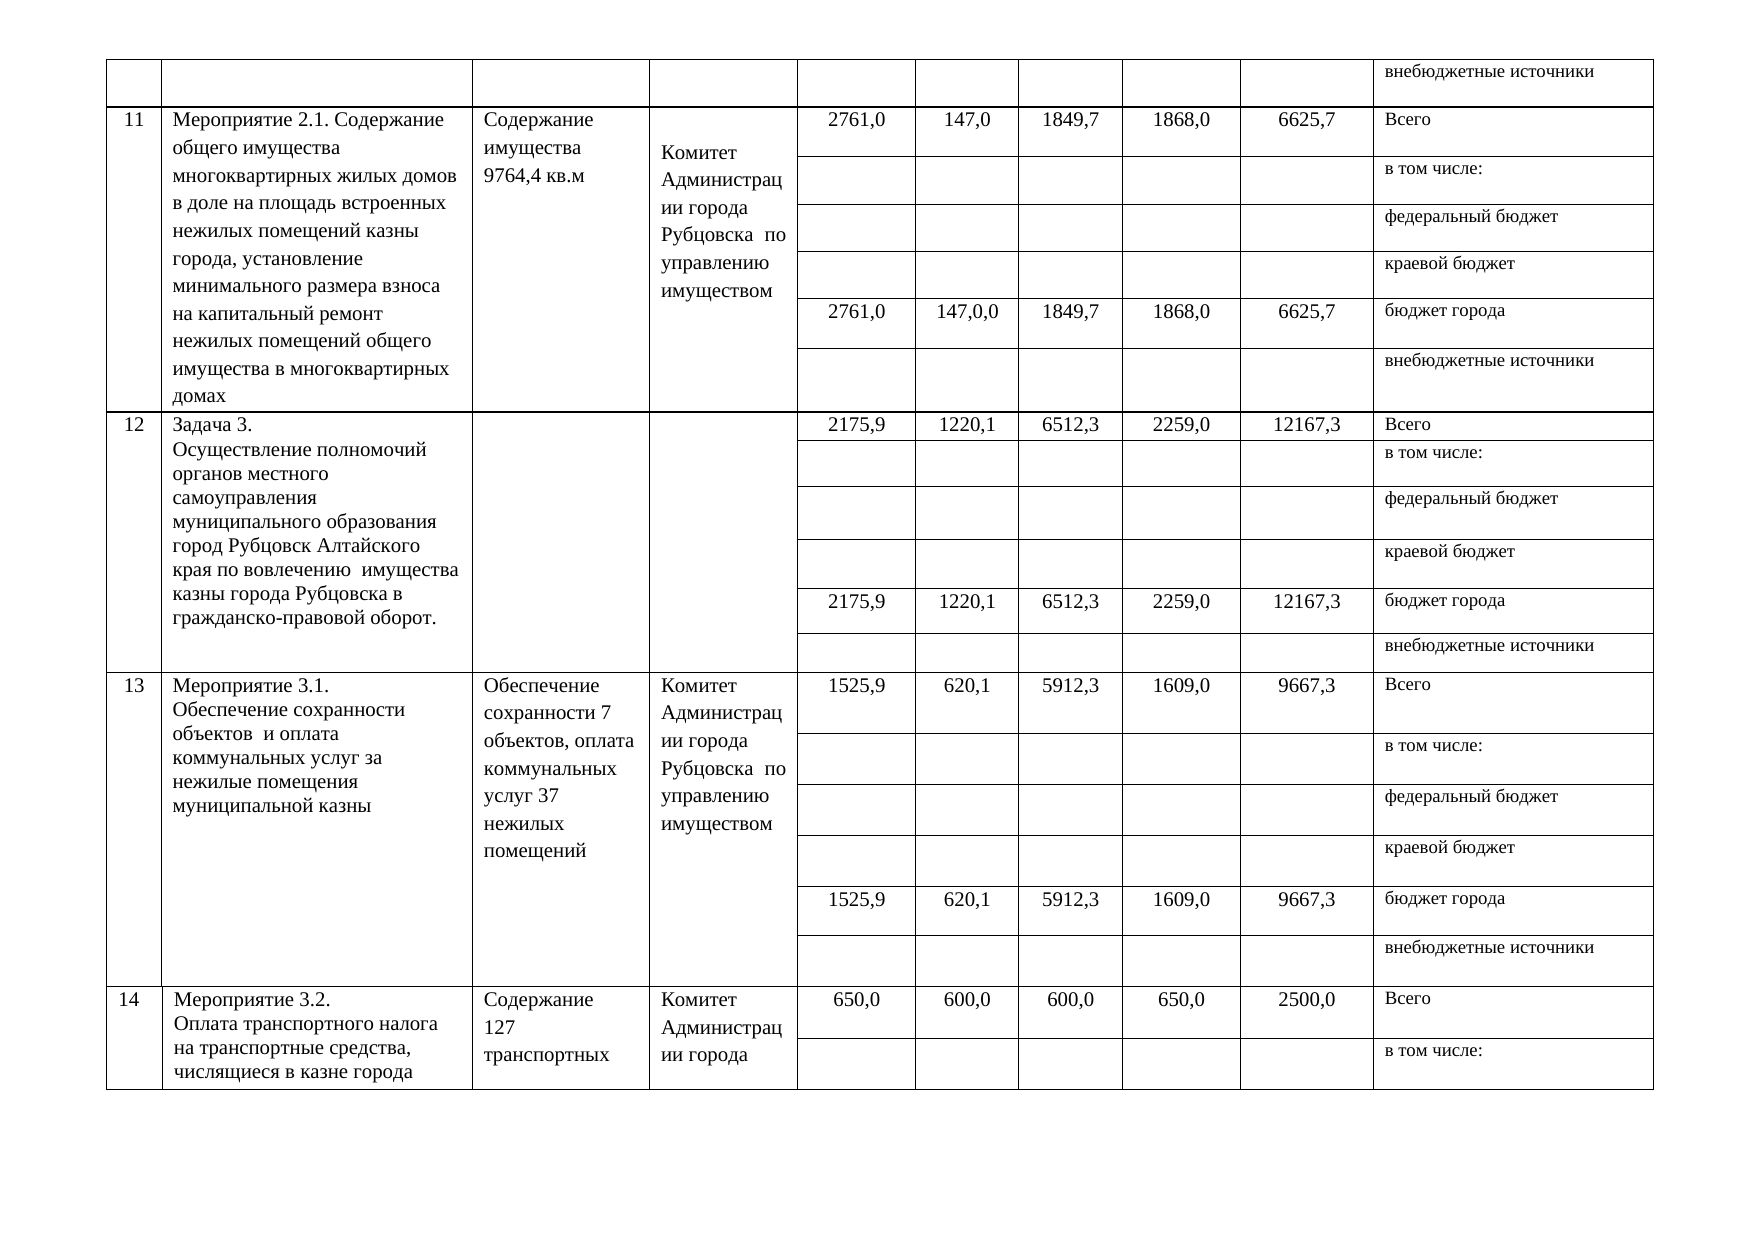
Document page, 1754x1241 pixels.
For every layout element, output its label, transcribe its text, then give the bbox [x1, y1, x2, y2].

table_cell [916, 734, 1018, 784]
table_cell Мероприятие 3.1. Обеспечение сохранности объектов и оплата коммунальных услуг за нежилые помещения муниципальной казны [162, 673, 472, 986]
table_cell [1123, 540, 1240, 588]
table_cell 1868,0 [1123, 108, 1240, 156]
table_cell бюджет города [1374, 589, 1653, 632]
table_cell 11 [107, 108, 161, 411]
table_cell [1123, 785, 1240, 835]
table_cell [916, 634, 1018, 672]
table_cell [798, 734, 915, 784]
table_cell 1525,9 [798, 887, 915, 935]
table_cell [1123, 60, 1240, 106]
table_cell 620,1 [916, 673, 1018, 733]
table_cell 6625,7 [1241, 299, 1373, 348]
table_cell [1241, 1039, 1373, 1089]
table_cell [1019, 1039, 1122, 1089]
table_cell [1241, 252, 1373, 298]
table_cell [916, 936, 1018, 986]
table_cell [1123, 487, 1240, 539]
table_cell [798, 252, 915, 298]
table_cell внебюджетные источники [1374, 936, 1653, 986]
table_cell [1123, 734, 1240, 784]
table_cell [1019, 540, 1122, 588]
table_cell [916, 1039, 1018, 1089]
table_cell [798, 349, 915, 411]
table_cell 620,1 [916, 887, 1018, 935]
table_cell Комитет Администрации города Рубцовска по управлению имуществом [650, 673, 797, 986]
table_cell [916, 157, 1018, 203]
table_cell [650, 413, 797, 672]
table_cell [1019, 734, 1122, 784]
table_cell [798, 205, 915, 251]
table_cell [1019, 487, 1122, 539]
table_cell Мероприятие 2.1. Содержание общего имущества многоквартирных жилых домов в доле на площадь встроенных нежилых помещений казны города, установление минимального размера взноса на капитальный ремонт нежилых помещений общего имущества в многоквартирных домах [162, 108, 472, 411]
table_cell [798, 836, 915, 886]
table_cell 1609,0 [1123, 887, 1240, 935]
table_cell [798, 936, 915, 986]
table_cell [916, 785, 1018, 835]
table_cell [1123, 634, 1240, 672]
table_cell 9667,3 [1241, 887, 1373, 935]
table_cell [1241, 487, 1373, 539]
table_cell 1849,7 [1019, 299, 1122, 348]
table_cell [1241, 785, 1373, 835]
table_cell 2175,9 [798, 589, 915, 632]
table_cell бюджет города [1374, 299, 1653, 348]
table_cell [1241, 205, 1373, 251]
table_cell 1868,0 [1123, 299, 1240, 348]
table_cell [798, 634, 915, 672]
table_cell 600,0 [916, 987, 1018, 1038]
table_cell [1019, 252, 1122, 298]
table_cell [1019, 936, 1122, 986]
table_cell 12 [107, 413, 161, 672]
table_cell Задача 3. Осуществление полномочий органов местного самоуправления муниципального образования город Рубцовск Алтайского края по вовлечению имущества казны города Рубцовска в гражданско-правовой оборот. [162, 413, 472, 672]
table_cell бюджет города [1374, 887, 1653, 935]
table_cell внебюджетные источники [1374, 60, 1653, 106]
table_cell 6512,3 [1019, 413, 1122, 440]
table_cell [1241, 540, 1373, 588]
table_cell [916, 60, 1018, 106]
table_cell Комитет Администрации города Рубцовска по управлению имуществом [650, 108, 797, 411]
table_cell [798, 1039, 915, 1089]
table_cell краевой бюджет [1374, 540, 1653, 588]
table_cell [916, 441, 1018, 486]
table_cell 5912,3 [1019, 887, 1122, 935]
table_cell Содержание имущества 9764,4 кв.м [473, 108, 649, 411]
table_cell Обеспечение сохранности 7 объектов, оплата коммунальных услуг 37 нежилых помещений [473, 673, 649, 986]
table_cell [1019, 634, 1122, 672]
table_cell [1123, 836, 1240, 886]
table_cell [916, 205, 1018, 251]
table_cell [1019, 349, 1122, 411]
table_cell в том числе: [1374, 1039, 1653, 1089]
table_cell [916, 836, 1018, 886]
table_cell 2761,0 [798, 299, 915, 348]
table_cell [1123, 205, 1240, 251]
table_cell [916, 349, 1018, 411]
table_cell 147,0 [916, 108, 1018, 156]
table_cell 1609,0 [1123, 673, 1240, 733]
table_cell Всего [1374, 673, 1653, 733]
table_cell внебюджетные источники [1374, 634, 1653, 672]
table_cell 6512,3 [1019, 589, 1122, 632]
table_cell федеральный бюджет [1374, 785, 1653, 835]
table_cell 5912,3 [1019, 673, 1122, 733]
table_cell Содержание 127 транспортных средств, относящихся к казне [473, 987, 649, 1089]
table_cell 1849,7 [1019, 108, 1122, 156]
table_cell [1241, 634, 1373, 672]
table_cell [1019, 205, 1122, 251]
table_cell федеральный бюджет [1374, 487, 1653, 539]
table_cell Всего [1374, 413, 1653, 440]
table_cell 6625,7 [1241, 108, 1373, 156]
table_cell [1241, 936, 1373, 986]
table_cell [916, 487, 1018, 539]
table_cell [798, 441, 915, 486]
table_cell 1525,9 [798, 673, 915, 733]
table_cell 12167,3 [1241, 589, 1373, 632]
table_cell Мероприятие 3.2. Оплата транспортного налога на транспортные средства, числящиеся в казне города [163, 987, 472, 1089]
table_cell Всего [1374, 108, 1653, 156]
table_cell в том числе: [1374, 441, 1653, 486]
table_cell [798, 487, 915, 539]
table_cell 1220,1 [916, 589, 1018, 632]
table_cell 650,0 [798, 987, 915, 1038]
table_cell [1241, 734, 1373, 784]
table_cell в том числе: [1374, 157, 1653, 203]
table_cell [1123, 349, 1240, 411]
table_cell 14 [107, 987, 162, 1089]
table_cell 2761,0 [798, 108, 915, 156]
table_cell Всего [1374, 987, 1653, 1038]
table_cell [798, 157, 915, 203]
table_cell [1241, 836, 1373, 886]
table_cell [473, 413, 649, 672]
table_cell краевой бюджет [1374, 252, 1653, 298]
table_cell [1123, 252, 1240, 298]
table_cell [1123, 157, 1240, 203]
table_cell 2500,0 [1241, 987, 1373, 1038]
table_cell 2259,0 [1123, 413, 1240, 440]
table_cell [916, 540, 1018, 588]
table_cell [1123, 441, 1240, 486]
table_cell внебюджетные источники [1374, 349, 1653, 411]
table_cell 650,0 [1123, 987, 1240, 1038]
table_cell 13 [107, 673, 161, 986]
table_cell 2259,0 [1123, 589, 1240, 632]
table_cell [1019, 836, 1122, 886]
table_cell в том числе: [1374, 734, 1653, 784]
table_cell [1241, 60, 1373, 106]
table_cell [798, 60, 915, 106]
table_cell [1123, 1039, 1240, 1089]
table_cell 147,0,0 [916, 299, 1018, 348]
table_cell [1019, 60, 1122, 106]
table_cell [1019, 441, 1122, 486]
table_cell [1241, 349, 1373, 411]
table_cell 600,0 [1019, 987, 1122, 1038]
table_cell [1019, 785, 1122, 835]
table_cell [1241, 441, 1373, 486]
table_cell [798, 540, 915, 588]
table_cell [916, 252, 1018, 298]
table_cell федеральный бюджет [1374, 205, 1653, 251]
table_cell 12167,3 [1241, 413, 1373, 440]
table_cell 2175,9 [798, 413, 915, 440]
table_cell [1123, 936, 1240, 986]
table_cell 1220,1 [916, 413, 1018, 440]
table_cell [1019, 157, 1122, 203]
table_cell [798, 785, 915, 835]
table_cell [1241, 157, 1373, 203]
table_cell краевой бюджет [1374, 836, 1653, 886]
table_cell Комитет Администрации города Рубцовска по управлению имуществом [650, 987, 797, 1089]
table_cell 9667,3 [1241, 673, 1373, 733]
